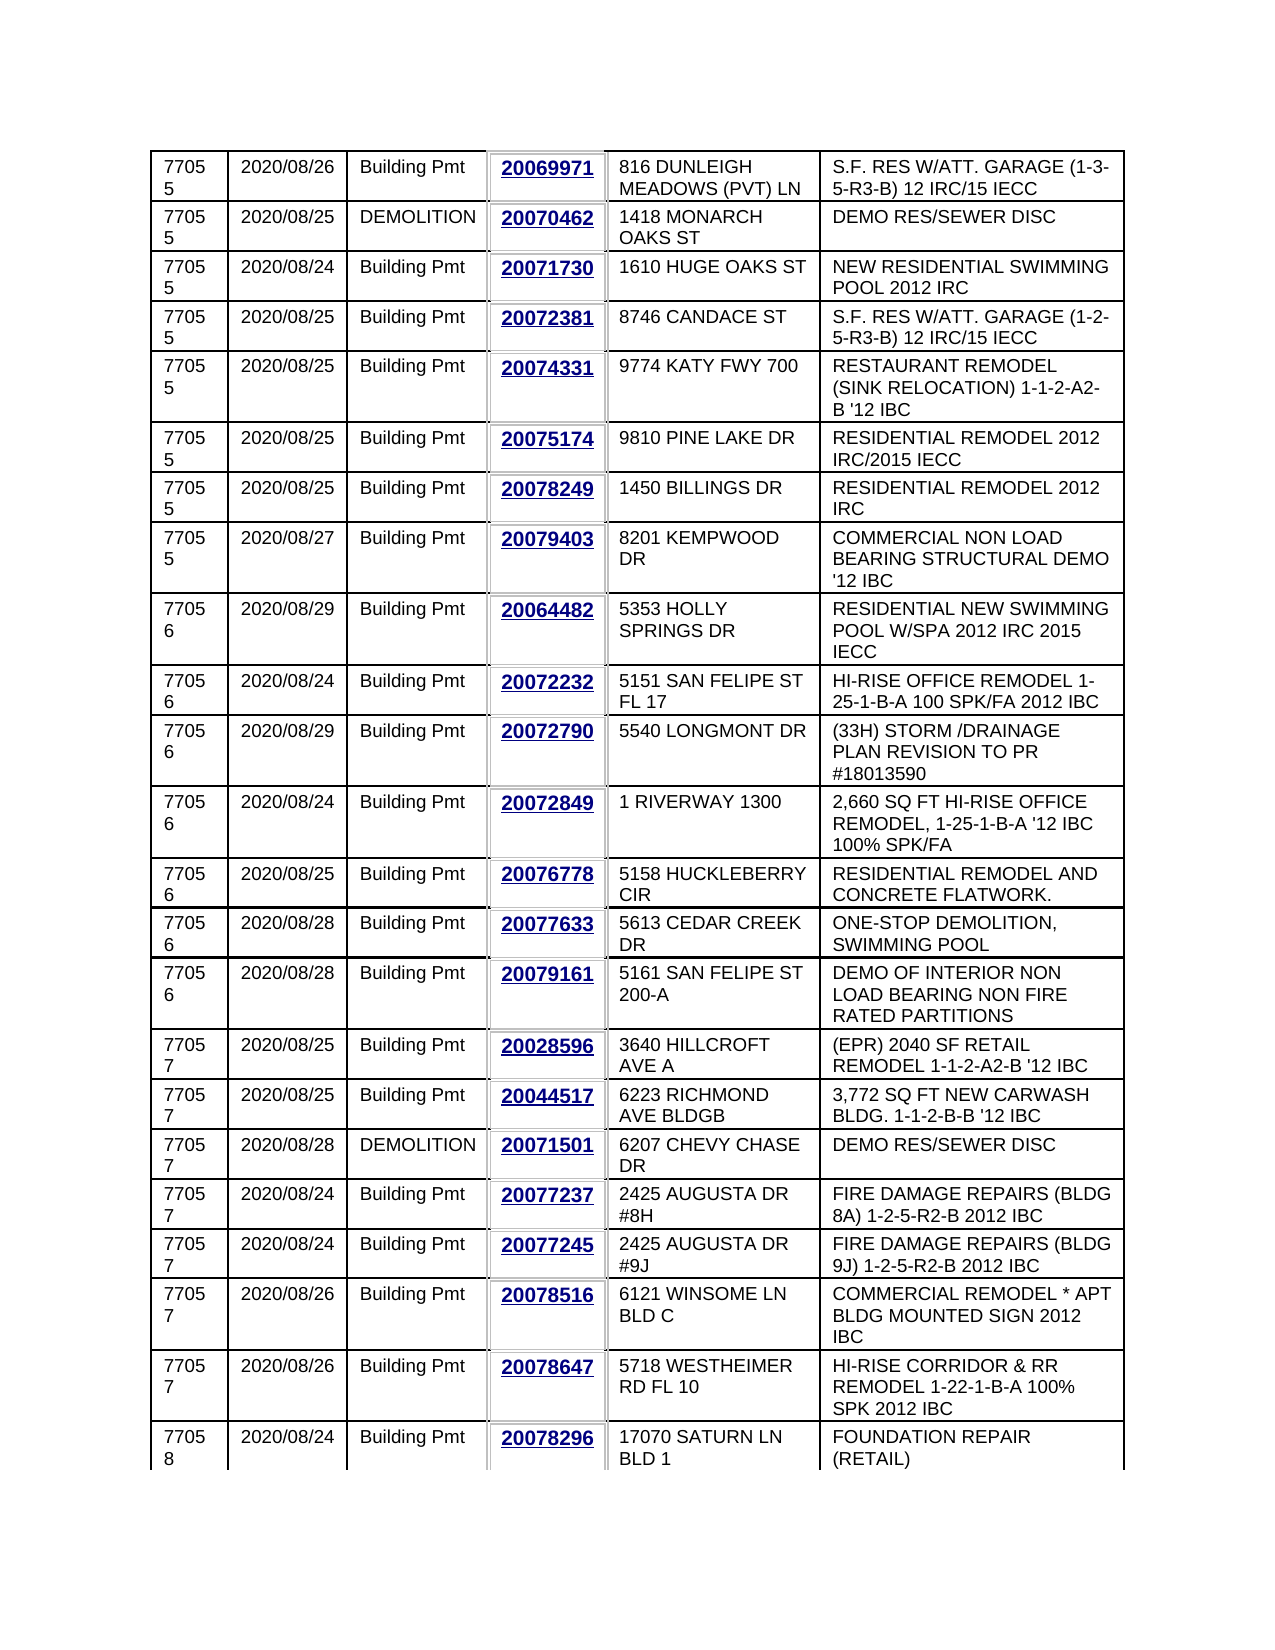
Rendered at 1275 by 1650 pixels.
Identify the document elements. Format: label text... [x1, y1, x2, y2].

table_cell 9774 KATY FWY 700 [609, 352, 819, 421]
table_cell 20077237 [491, 1182, 604, 1227]
table_cell 5613 CEDAR CREEK DR [609, 909, 819, 956]
table_cell 77055 [152, 302, 227, 349]
table_cell 20078516 [491, 1282, 604, 1349]
table_cell 77055 [152, 252, 227, 300]
table_cell 77055 [152, 523, 227, 592]
table_cell NEW RESIDENTIAL SWIMMING POOL 2012 IRC [821, 252, 1123, 300]
table_cell 20077245 [491, 1232, 604, 1277]
table_cell 2020/08/25 [229, 473, 346, 521]
table_cell 2020/08/27 [229, 523, 346, 592]
table_cell 2020/08/28 [229, 959, 346, 1028]
table_cell 77056 [152, 666, 227, 714]
table_cell 1610 HUGE OAKS ST [609, 252, 819, 300]
table_cell 2020/08/25 [229, 859, 346, 906]
table_cell DEMO OF INTERIOR NON LOAD BEARING NON FIRE RATED PARTITIONS [821, 959, 1123, 1028]
table_cell Building Pmt [348, 716, 486, 785]
table_cell Building Pmt [348, 1180, 486, 1227]
table_cell 20079403 [491, 526, 604, 592]
table_cell 2,660 SQ FT HI-RISE OFFICE REMODEL, 1-25-1-B-A '12 IBC 100% SPK/FA [821, 787, 1123, 857]
table_cell 2020/08/26 [229, 152, 346, 200]
table_cell 8201 KEMPWOOD DR [609, 523, 819, 592]
table_cell 1 RIVERWAY 1300 [609, 787, 819, 857]
table_cell S.F. RES W/ATT. GARAGE (1-3-5-R3-B) 12 IRC/15 IECC [821, 152, 1123, 200]
table_cell 1450 BILLINGS DR [609, 473, 819, 521]
table_cell 77055 [152, 423, 227, 471]
table_cell Building Pmt [348, 909, 486, 956]
table_cell Building Pmt [348, 1279, 486, 1349]
table_cell 2020/08/25 [229, 1030, 346, 1078]
table_cell 77055 [152, 473, 227, 521]
table_cell Building Pmt [348, 959, 486, 1028]
table_cell 2425 AUGUSTA DR #8H [609, 1180, 819, 1227]
table_cell COMMERCIAL NON LOAD BEARING STRUCTURAL DEMO '12 IBC [821, 523, 1123, 592]
table_cell 20078296 [491, 1425, 604, 1470]
table_cell Building Pmt [348, 594, 486, 664]
table_cell 77055 [152, 202, 227, 250]
table_cell Building Pmt [348, 152, 486, 200]
table_cell DEMOLITION [348, 1130, 486, 1177]
table_cell 2020/08/25 [229, 1080, 346, 1128]
table_cell 20028596 [491, 1033, 604, 1078]
table_cell 2425 AUGUSTA DR #9J [609, 1230, 819, 1277]
table_cell 77057 [152, 1080, 227, 1128]
table_cell RESIDENTIAL NEW SWIMMING POOL W/SPA 2012 IRC 2015 IECC [821, 594, 1123, 664]
table_cell 77057 [152, 1180, 227, 1227]
table_cell 20071501 [491, 1132, 604, 1177]
table_cell 2020/08/25 [229, 423, 346, 471]
table_cell 5353 HOLLY SPRINGS DR [609, 594, 819, 664]
table_cell 77057 [152, 1030, 227, 1078]
table_cell 20079161 [491, 961, 604, 1028]
table_cell 2020/08/28 [229, 909, 346, 956]
table_cell Building Pmt [348, 252, 486, 300]
table_cell RESIDENTIAL REMODEL 2012 IRC/2015 IECC [821, 423, 1123, 471]
table_cell ONE-STOP DEMOLITION, SWIMMING POOL [821, 909, 1123, 956]
table_cell Building Pmt [348, 352, 486, 421]
table_cell FOUNDATION REPAIR (RETAIL) [821, 1422, 1123, 1470]
table_cell 77056 [152, 594, 227, 664]
table_cell RESIDENTIAL REMODEL AND CONCRETE FLATWORK. [821, 859, 1123, 906]
table_cell HI-RISE OFFICE REMODEL 1-25-1-B-A 100 SPK/FA 2012 IBC [821, 666, 1123, 714]
table_cell 77055 [152, 152, 227, 200]
table_cell 5540 LONGMONT DR [609, 716, 819, 785]
table_cell 77056 [152, 909, 227, 956]
table_cell 6207 CHEVY CHASE DR [609, 1130, 819, 1177]
table_cell 77057 [152, 1130, 227, 1177]
table_cell DEMO RES/SEWER DISC [821, 1130, 1123, 1177]
table_cell 20075174 [491, 426, 604, 471]
table_cell 20078647 [491, 1353, 604, 1420]
table_cell RESTAURANT REMODEL (SINK RELOCATION) 1-1-2-A2-B '12 IBC [821, 352, 1123, 421]
table_cell Building Pmt [348, 473, 486, 521]
table_cell 2020/08/24 [229, 666, 346, 714]
table_cell 2020/08/26 [229, 1351, 346, 1420]
table_cell 2020/08/25 [229, 352, 346, 421]
table_cell Building Pmt [348, 1422, 486, 1470]
table_cell Building Pmt [348, 1030, 486, 1078]
table_cell 20072790 [491, 718, 604, 785]
table_cell 77057 [152, 1351, 227, 1420]
table_cell Building Pmt [348, 1351, 486, 1420]
table_cell FIRE DAMAGE REPAIRS (BLDG 8A) 1-2-5-R2-B 2012 IBC [821, 1180, 1123, 1227]
table_cell 2020/08/29 [229, 716, 346, 785]
table_cell RESIDENTIAL REMODEL 2012 IRC [821, 473, 1123, 521]
table_cell 20072381 [491, 305, 604, 349]
table_cell 2020/08/24 [229, 1230, 346, 1277]
table_cell 20072232 [491, 668, 604, 714]
table_cell 5161 SAN FELIPE ST 200-A [609, 959, 819, 1028]
table_cell 2020/08/24 [229, 252, 346, 300]
table_cell 20069971 [491, 155, 604, 200]
table_cell DEMO RES/SEWER DISC [821, 202, 1123, 250]
table_cell 20077633 [491, 911, 604, 956]
table_cell (33H) STORM /DRAINAGE PLAN REVISION TO PR #18013590 [821, 716, 1123, 785]
table_cell (EPR) 2040 SF RETAIL REMODEL 1-1-2-A2-B '12 IBC [821, 1030, 1123, 1078]
table_cell S.F. RES W/ATT. GARAGE (1-2-5-R3-B) 12 IRC/15 IECC [821, 302, 1123, 349]
table_cell Building Pmt [348, 523, 486, 592]
table_cell 20072849 [491, 790, 604, 857]
table_cell 2020/08/28 [229, 1130, 346, 1177]
table_cell Building Pmt [348, 302, 486, 349]
table_cell 2020/08/25 [229, 202, 346, 250]
table_cell 5718 WESTHEIMER RD FL 10 [609, 1351, 819, 1420]
table_cell 77056 [152, 859, 227, 906]
table_cell 2020/08/24 [229, 1180, 346, 1227]
table_cell DEMOLITION [348, 202, 486, 250]
table_cell 20064482 [491, 597, 604, 664]
table_cell 20074331 [491, 354, 604, 421]
table_cell 20076778 [491, 861, 604, 906]
table_cell Building Pmt [348, 1080, 486, 1128]
table_cell 8746 CANDACE ST [609, 302, 819, 349]
table_cell 5151 SAN FELIPE ST FL 17 [609, 666, 819, 714]
table_cell 2020/08/29 [229, 594, 346, 664]
table_cell 77056 [152, 787, 227, 857]
table_cell 77058 [152, 1422, 227, 1470]
table_cell Building Pmt [348, 423, 486, 471]
table_cell 9810 PINE LAKE DR [609, 423, 819, 471]
table_cell 77056 [152, 716, 227, 785]
table_cell 2020/08/26 [229, 1279, 346, 1349]
table_cell 1418 MONARCH OAKS ST [609, 202, 819, 250]
table_cell 77057 [152, 1230, 227, 1277]
table_cell 77056 [152, 959, 227, 1028]
table_cell 2020/08/24 [229, 1422, 346, 1470]
table_cell 77057 [152, 1279, 227, 1349]
table_cell 77055 [152, 352, 227, 421]
table_cell 3640 HILLCROFT AVE A [609, 1030, 819, 1078]
table_cell 20078249 [491, 476, 604, 521]
table_cell COMMERCIAL REMODEL * APT BLDG MOUNTED SIGN 2012 IBC [821, 1279, 1123, 1349]
table_cell FIRE DAMAGE REPAIRS (BLDG 9J) 1-2-5-R2-B 2012 IBC [821, 1230, 1123, 1277]
table_cell 2020/08/25 [229, 302, 346, 349]
table_cell Building Pmt [348, 1230, 486, 1277]
table_cell Building Pmt [348, 859, 486, 906]
table_cell Building Pmt [348, 666, 486, 714]
table_cell 816 DUNLEIGH MEADOWS (PVT) LN [609, 152, 819, 200]
table_cell 3,772 SQ FT NEW CARWASH BLDG. 1-1-2-B-B '12 IBC [821, 1080, 1123, 1128]
table_cell 6223 RICHMOND AVE BLDGB [609, 1080, 819, 1128]
table_cell 17070 SATURN LN BLD 1 [609, 1422, 819, 1470]
table_cell 2020/08/24 [229, 787, 346, 857]
table_cell HI-RISE CORRIDOR & RR REMODEL 1-22-1-B-A 100% SPK 2012 IBC [821, 1351, 1123, 1420]
table_cell 5158 HUCKLEBERRY CIR [609, 859, 819, 906]
table_cell 6121 WINSOME LN BLD C [609, 1279, 819, 1349]
table_cell 20044517 [491, 1082, 604, 1128]
table_cell 20070462 [491, 205, 604, 250]
table_cell 20071730 [491, 255, 604, 300]
table_cell Building Pmt [348, 787, 486, 857]
